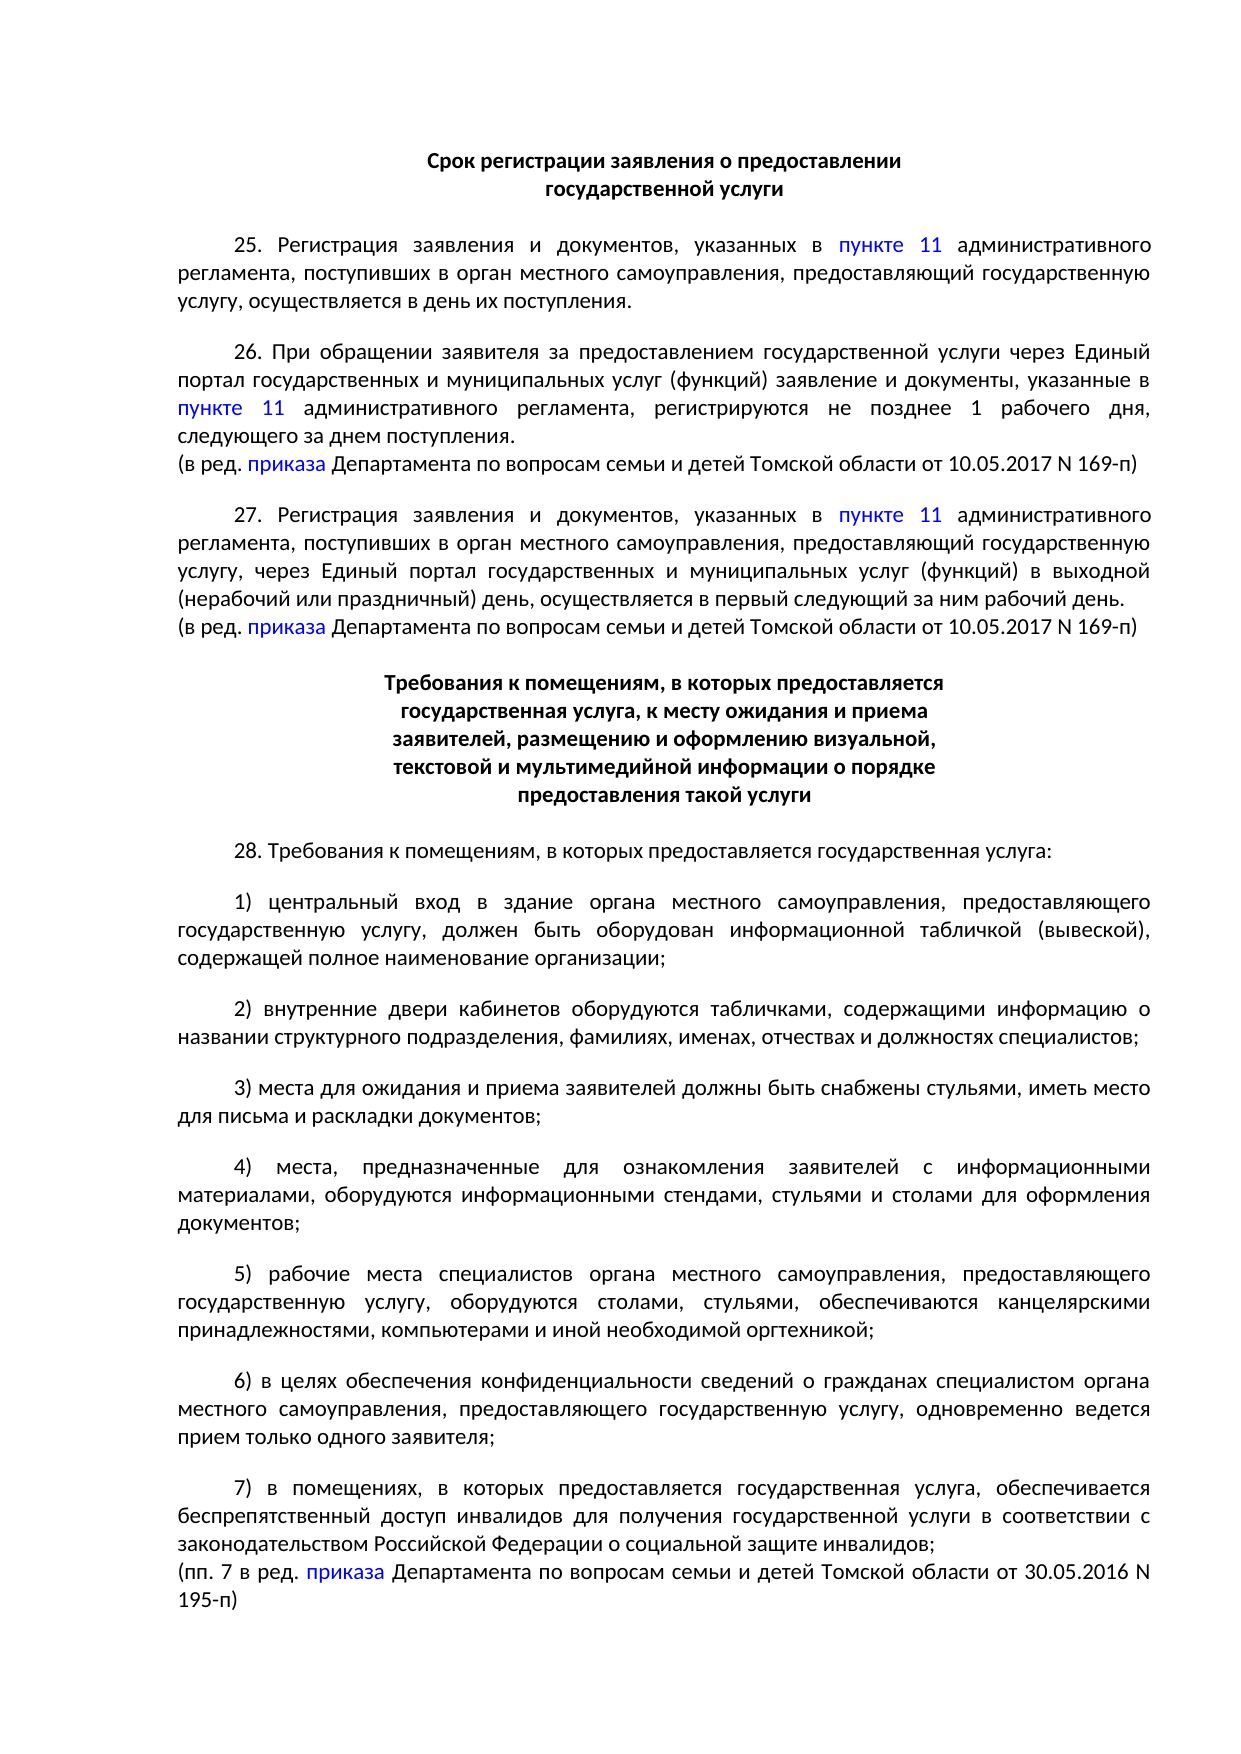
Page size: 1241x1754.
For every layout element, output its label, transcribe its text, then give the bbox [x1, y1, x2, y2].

title Срок регистрации заявления о предоставлении [177, 146, 1152, 174]
text 5) рабочие места специалистов органа местного самоуправления, предоставляющего государственную услугу, оборудуются столами, стульями, обеспечиваются канцелярскими принадлежностями, компьютерами и иной необходимой оргтехникой; [177, 1259, 1152, 1343]
text 27. Регистрация заявления и документов, указанных в пункте 11 административного регламента, поступивших в орган местного самоуправления, предоставляющий государственную услугу, через Единый портал государственных и муниципальных услуг (функций) в выходной (нерабочий или праздничный) день, осуществляется в первый следующий за ним рабочий день. [177, 500, 1152, 612]
text 4) места, предназначенные для ознакомления заявителей с информационными материалами, оборудуются информационными стендами, стульями и столами для оформления документов; [177, 1152, 1152, 1236]
title заявителей, размещению и оформлению визуальной, [177, 724, 1152, 752]
title текстовой и мультимедийной информации о порядке [177, 752, 1152, 780]
title Требования к помещениям, в которых предоставляется [177, 668, 1152, 696]
title государственной услуги [177, 174, 1152, 202]
text 3) места для ожидания и приема заявителей должны быть снабжены стульями, иметь место для письма и раскладки документов; [177, 1073, 1152, 1129]
text 6) в целях обеспечения конфиденциальности сведений о гражданах специалистом органа местного самоуправления, предоставляющего государственную услугу, одновременно ведется прием только одного заявителя; [177, 1366, 1152, 1450]
text 2) внутренние двери кабинетов оборудуются табличками, содержащими информацию о названии структурного подразделения, фамилиях, именах, отчествах и должностях специалистов; [177, 994, 1152, 1050]
title государственная услуга, к месту ожидания и приема [177, 696, 1152, 724]
text (в ред. приказа Департамента по вопросам семьи и детей Томской области от 10.05.2017 N 169-п) [177, 612, 1152, 640]
title предоставления такой услуги [177, 780, 1152, 808]
text 7) в помещениях, в которых предоставляется государственная услуга, обеспечивается беспрепятственный доступ инвалидов для получения государственной услуги в соответствии с законодательством Российской Федерации о социальной защите инвалидов; [177, 1473, 1152, 1557]
text 28. Требования к помещениям, в которых предоставляется государственная услуга: [177, 836, 1152, 864]
text 1) центральный вход в здание органа местного самоуправления, предоставляющего государственную услугу, должен быть оборудован информационной табличкой (вывеской), содержащей полное наименование организации; [177, 887, 1152, 971]
text (пп. 7 в ред. приказа Департамента по вопросам семьи и детей Томской области от 30.05.2016 N 195-п) [177, 1557, 1152, 1613]
text (в ред. приказа Департамента по вопросам семьи и детей Томской области от 10.05.2017 N 169-п) [177, 449, 1152, 477]
text 25. Регистрация заявления и документов, указанных в пункте 11 административного регламента, поступивших в орган местного самоуправления, предоставляющий государственную услугу, осуществляется в день их поступления. [177, 230, 1152, 314]
text 26. При обращении заявителя за предоставлением государственной услуги через Единый портал государственных и муниципальных услуг (функций) заявление и документы, указанные в пункте 11 административного регламента, регистрируются не позднее 1 рабочего дня, следующего за днем поступления. [177, 337, 1152, 449]
